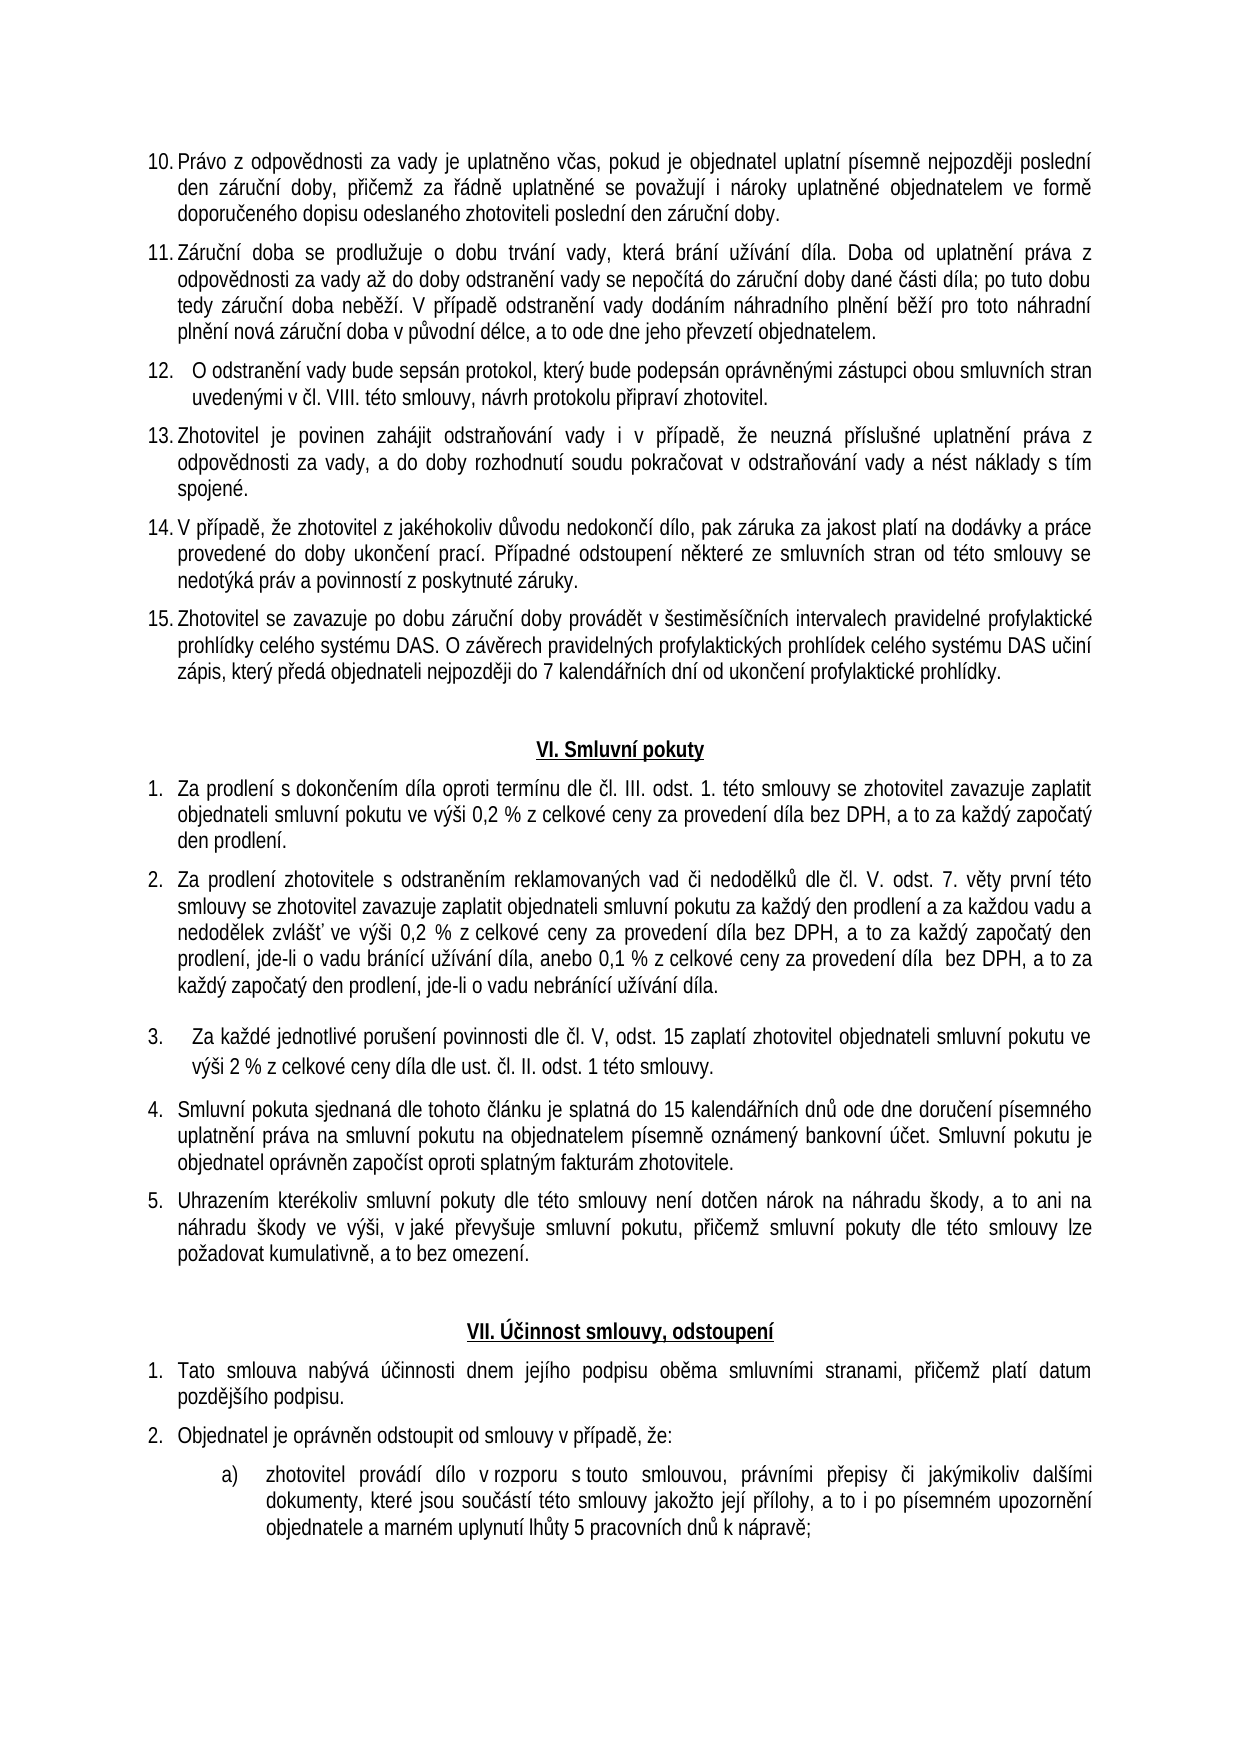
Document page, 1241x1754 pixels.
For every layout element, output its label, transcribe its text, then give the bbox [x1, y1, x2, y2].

list Zhotovitel je povinen zahájit odstraňování vady i v případě, že neuzná příslušné uplatnění práva z odpovědnosti za vady, a do doby rozhodnutí soudu pokračovat v odstraňování vady a nést náklady s tím spojené. [148, 422, 1093, 501]
list Záruční doba se prodlužuje o dobu trvání vady, která brání užívání díla. Doba od uplatnění práva z odpovědnosti za vady až do doby odstranění vady se nepočítá do záruční doby dané části díla; po tuto dobu tedy záruční doba neběží. V případě odstranění vady dodáním náhradního plnění běží pro toto náhradní plnění nová záruční doba v původní délce, a to ode dne jeho převzetí objednatelem. [148, 239, 1093, 344]
list V případě, že zhotovitel z jakéhokoliv důvodu nedokončí dílo, pak záruka za jakost platí na dodávky a práce provedené do doby ukončení prací. Případné odstoupení některé ze smluvních stran od této smlouvy se nedotýká práv a povinností z poskytnuté záruky. [148, 514, 1093, 593]
text VII. Účinnost smlouvy, odstoupení [148, 1318, 1093, 1344]
list Tato smlouva nabývá účinnosti dnem jejího podpisu oběma smluvními stranami, přičemž platí datum pozdějšího podpisu. [148, 1357, 1093, 1409]
list Uhrazením kterékoliv smluvní pokuty dle této smlouvy není dotčen nárok na náhradu škody, a to ani na náhradu škody ve výši, v jaké převyšuje smluvní pokutu, přičemž smluvní pokuty dle této smlouvy lze požadovat kumulativně, a to bez omezení. [148, 1187, 1093, 1267]
list zhotovitel provádí dílo v rozporu s touto smlouvou, právními přepisy či jakýmikoliv dalšími dokumenty, které jsou součástí této smlouvy jakožto její přílohy, a to i po písemném upozornění objednatele a marném uplynutí lhůty 5 pracovních dnů k nápravě; [221, 1461, 1093, 1540]
list Za prodlení zhotovitele s odstraněním reklamovaných vad či nedodělků dle čl. V. odst. 7. věty první této smlouvy se zhotovitel zavazuje zaplatit objednateli smluvní pokutu za každý den prodlení a za každou vadu a nedodělek zvlášť ve výši 0,2 % z celkové ceny za provedení díla bez DPH, a to za každý započatý den prodlení, jde-li o vadu bránící užívání díla, anebo 0,1 % z celkové ceny za provedení díla bez DPH, a to za každý započatý den prodlení, jde-li o vadu nebránící užívání díla. [148, 866, 1093, 998]
list Smluvní pokuta sjednaná dle tohoto článku je splatná do 15 kalendářních dnů ode dne doručení písemného uplatnění práva na smluvní pokutu na objednatelem písemně oznámený bankovní účet. Smluvní pokutu je objednatel oprávněn započíst oproti splatným fakturám zhotovitele. [148, 1096, 1093, 1175]
list O odstranění vady bude sepsán protokol, který bude podepsán oprávněnými zástupci obou smluvních stran uvedenými v čl. VIII. této smlouvy, návrh protokolu připraví zhotovitel. [148, 357, 1093, 410]
text VI. Smluvní pokuty [148, 736, 1093, 762]
list Právo z odpovědnosti za vady je uplatněno včas, pokud je objednatel uplatní písemně nejpozději poslední den záruční doby, přičemž za řádně uplatněné se považují i nároky uplatněné objednatelem ve formě doporučeného dopisu odeslaného zhotoviteli poslední den záruční doby. [148, 148, 1093, 227]
list Za každé jednotlivé porušení povinnosti dle čl. V, odst. 15 zaplatí zhotovitel objednateli smluvní pokutu ve výši 2 % z celkové ceny díla dle ust. čl. II. odst. 1 této smlouvy. [148, 1023, 1093, 1079]
list Za prodlení s dokončením díla oproti termínu dle čl. III. odst. 1. této smlouvy se zhotovitel zavazuje zaplatit objednateli smluvní pokutu ve výši 0,2 % z celkové ceny za provedení díla bez DPH, a to za každý započatý den prodlení. [148, 775, 1093, 854]
list Objednatel je oprávněn odstoupit od smlouvy v případě, že: [148, 1422, 1093, 1448]
list Zhotovitel se zavazuje po dobu záruční doby provádět v šestiměsíčních intervalech pravidelné profylaktické prohlídky celého systému DAS. O závěrech pravidelných profylaktických prohlídek celého systému DAS učiní zápis, který předá objednateli nejpozději do 7 kalendářních dní od ukončení profylaktické prohlídky. [148, 605, 1093, 684]
